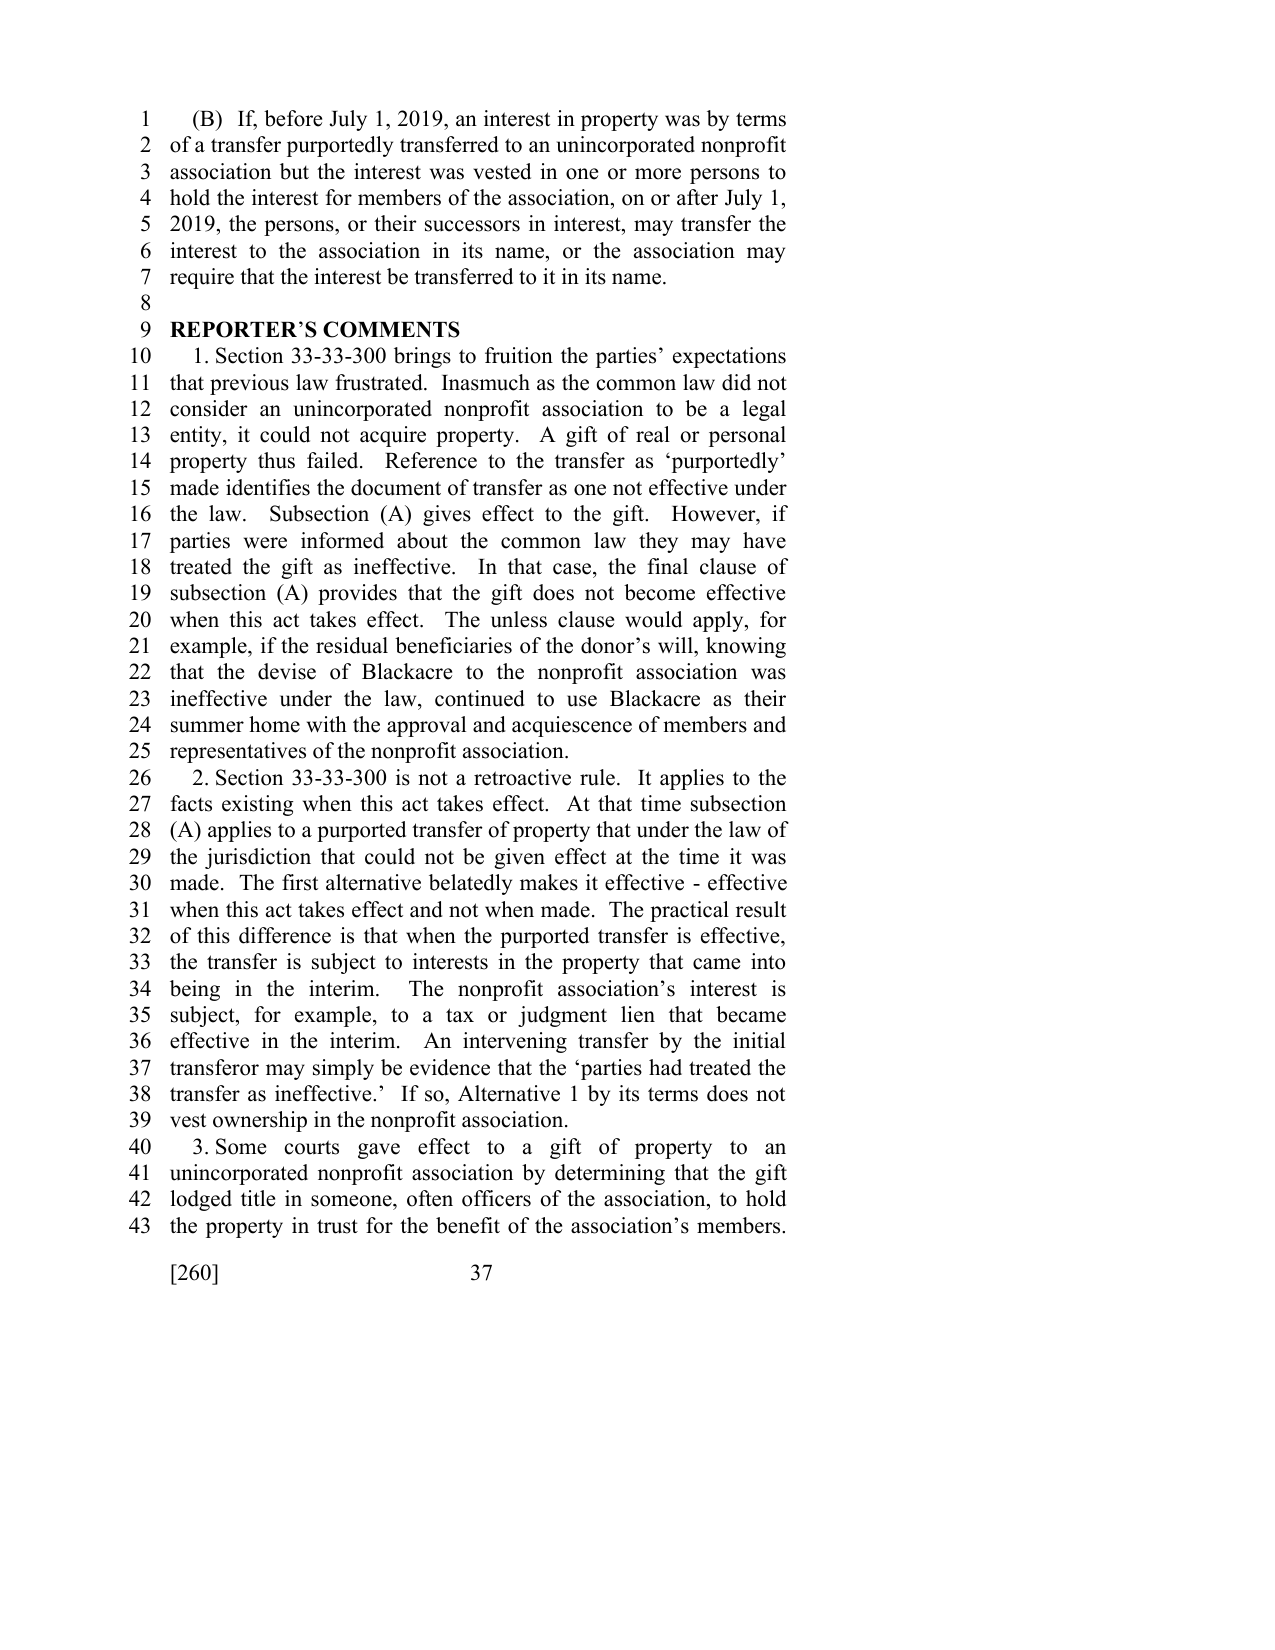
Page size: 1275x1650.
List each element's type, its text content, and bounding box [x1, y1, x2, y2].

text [169, 1133, 787, 1238]
text 2. Section 33-33-300 is not a retroactive rule. It applies to the facts existing when this act takes effect. At that time subsection (A) applies to a purported transfer of property that under the law of the jurisdiction that could not be given effect at the time it was made. The first alternative belatedly makes it effective - effective when this act takes effect and not when made. The practical result of this difference is that when the purported transfer is effective, the transfer is subject to interests in the property that came into being in the interim. The nonprofit association’s interest is subject, for example, to a tax or judgment lien that became effective in the interim. An intervening transfer by the initial transferor may simply be evidence that the ‘parties had treated the transfer as ineffective.’ If so, Alternative 1 by its terms does not vest ownership in the nonprofit association. [169, 764, 787, 1133]
text REPORTER’S COMMENTS [169, 316, 787, 342]
text (B) If, before July 1, 2019, an interest in property was by terms of a transfer purportedly transferred to an unincorporated nonprofit association but the interest was vested in one or more persons to hold the interest for members of the association, on or after July 1, 2019, the persons, or their successors in interest, may transfer the interest to the association in its name, or the association may require that the interest be transferred to it in its name. [169, 105, 787, 289]
text 1. Section 33-33-300 brings to fruition the parties’ expectations that previous law frustrated. Inasmuch as the common law did not consider an unincorporated nonprofit association to be a legal entity, it could not acquire property. A gift of real or personal property thus failed. Reference to the transfer as ‘purportedly’ made identifies the document of transfer as one not effective under the law. Subsection (A) gives effect to the gift. However, if parties were informed about the common law they may have treated the gift as ineffective. In that case, the final clause of subsection (A) provides that the gift does not become effective when this act takes effect. The unless clause would apply, for example, if the residual beneficiaries of the donor’s will, knowing that the devise of Blackacre to the nonprofit association was ineffective under the law, continued to use Blackacre as their summer home with the approval and acquiescence of members and representatives of the nonprofit association. [169, 342, 787, 764]
